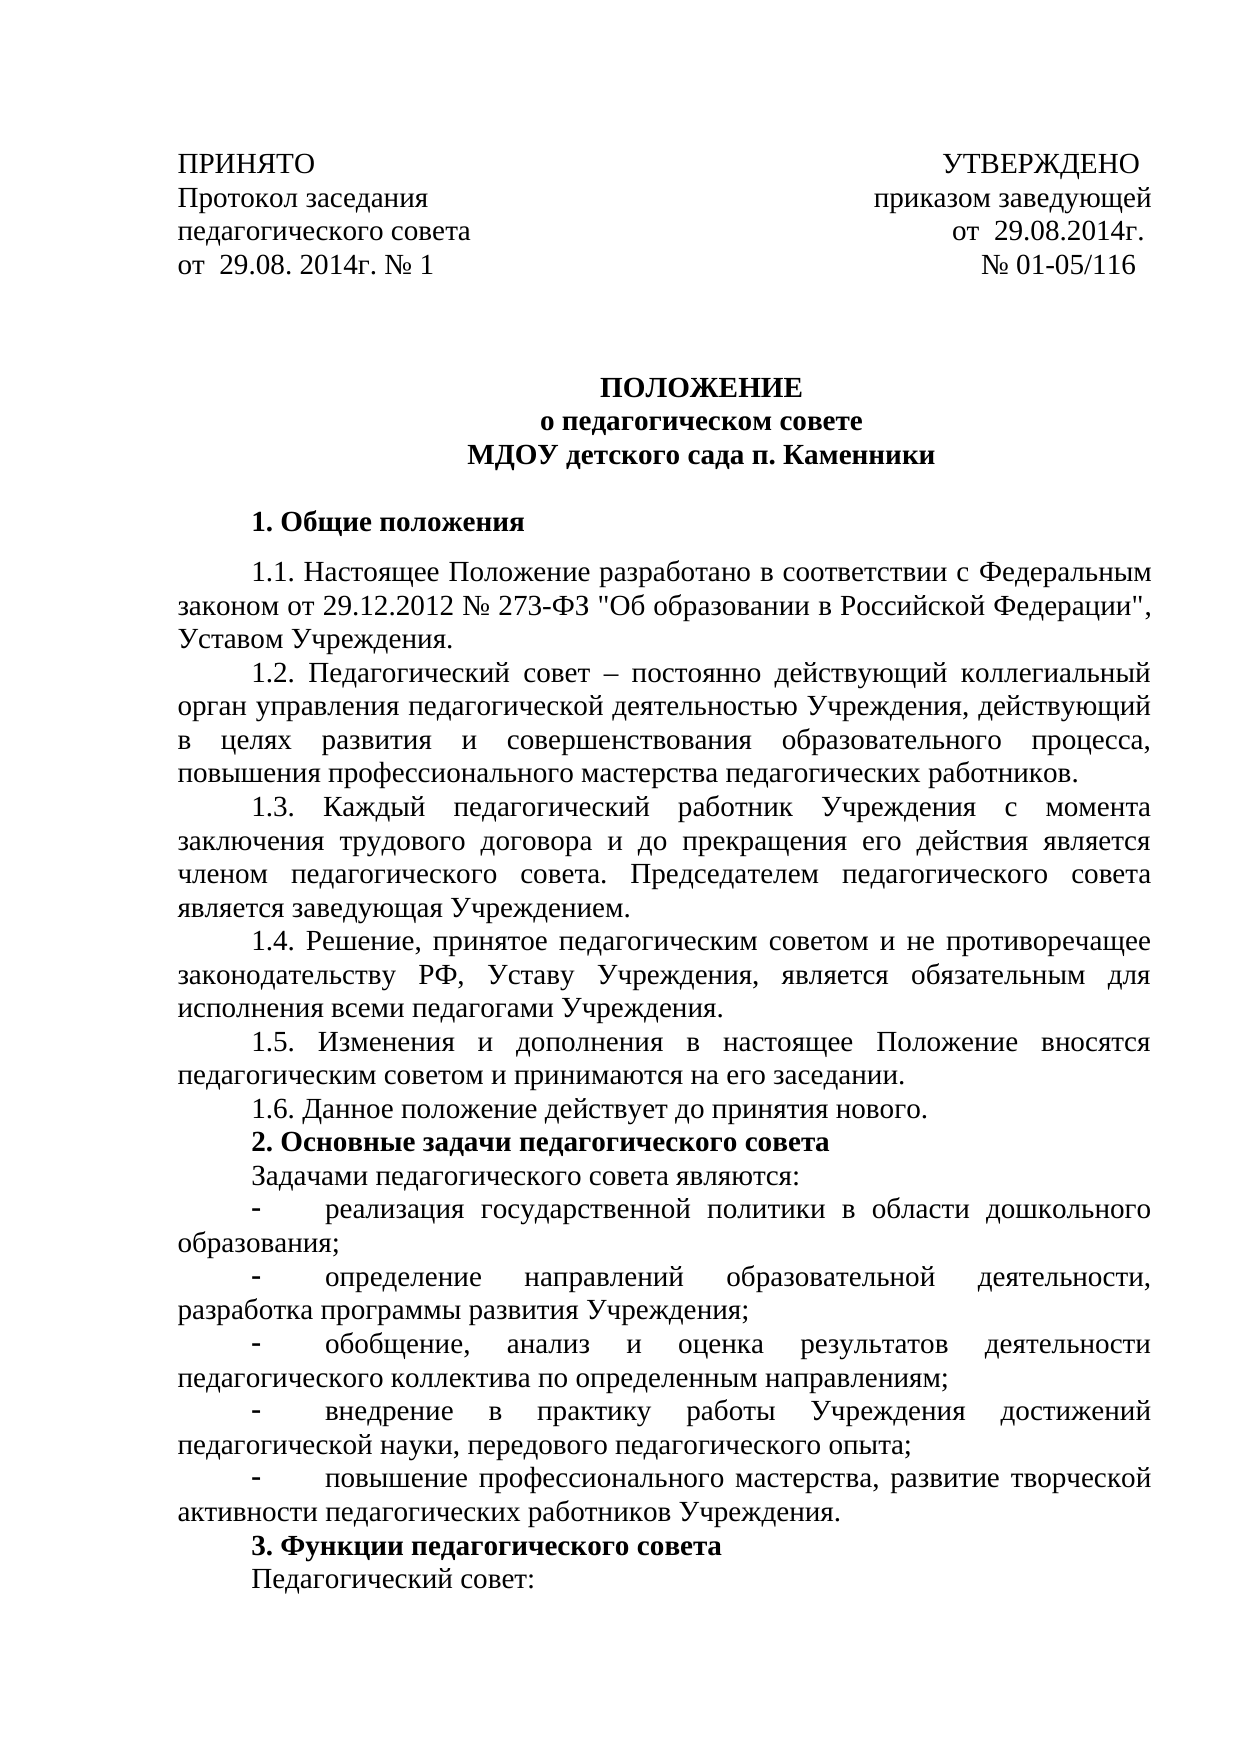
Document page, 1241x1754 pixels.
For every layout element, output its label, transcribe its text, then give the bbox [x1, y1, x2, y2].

text Педагогический совет: [177, 1561, 1152, 1595]
text 3. Функции педагогического совета [177, 1528, 1152, 1561]
text 1.3. Каждый педагогический работник Учреждения с момента заключения трудового договора и до прекращения его действия является членом педагогического совета. Председателем педагогического совета является заведующая Учреждением. [177, 789, 1152, 923]
list определение направлений образовательной деятельности, разработка программы развития Учреждения; [177, 1259, 1152, 1326]
text 1.4. Решение, принятое педагогическим советом и не противоречащее законодательству РФ, Уставу Учреждения, является обязательным для исполнения всеми педагогами Учреждения. [177, 923, 1152, 1024]
list внедрение в практику работы Учреждения достижений педагогической науки, передового педагогического опыта; [177, 1393, 1152, 1460]
text 1.5. Изменения и дополнения в настоящее Положение вносятся педагогическим советом и принимаются на его заседании. [177, 1024, 1152, 1091]
text 1.6. Данное положение действует до принятия нового. [177, 1091, 1152, 1124]
text о педагогическом совете [177, 403, 1152, 437]
text МДОУ детского сада п. Каменники [177, 437, 1152, 471]
text Задачами педагогического совета являются: [177, 1158, 1152, 1192]
text ПРИНЯТО УТВЕРЖДЕНО [177, 146, 1152, 180]
list повышение профессионального мастерства, развитие творческой активности педагогических работников Учреждения. [177, 1460, 1152, 1528]
list обобщение, анализ и оценка результатов деятельности педагогического коллектива по определенным направлениям; [177, 1326, 1152, 1393]
text 1. Общие положения [177, 504, 1152, 538]
text 1.2. Педагогический совет – постоянно действующий коллегиальный орган управления педагогической деятельностью Учреждения, действующий в целях развития и совершенствования образовательного процесса, повышения профессионального мастерства педагогических работников. [177, 655, 1152, 789]
list реализация государственной политики в области дошкольного образования; [177, 1192, 1152, 1259]
text Протокол заседания приказом заведующей [177, 180, 1152, 213]
text педагогического совета от 29.08.2014г. от 29.08. 2014г. № 1 № 01-05/116 [177, 213, 1152, 280]
text ПОЛОЖЕНИЕ [177, 370, 1152, 403]
text 1.1. Настоящее Положение разработано в соответствии с Федеральным законом от 29.12.2012 № 273-ФЗ "Об образовании в Российской Федерации", Уставом Учреждения. [177, 554, 1152, 655]
text 2. Основные задачи педагогического совета [177, 1124, 1152, 1158]
